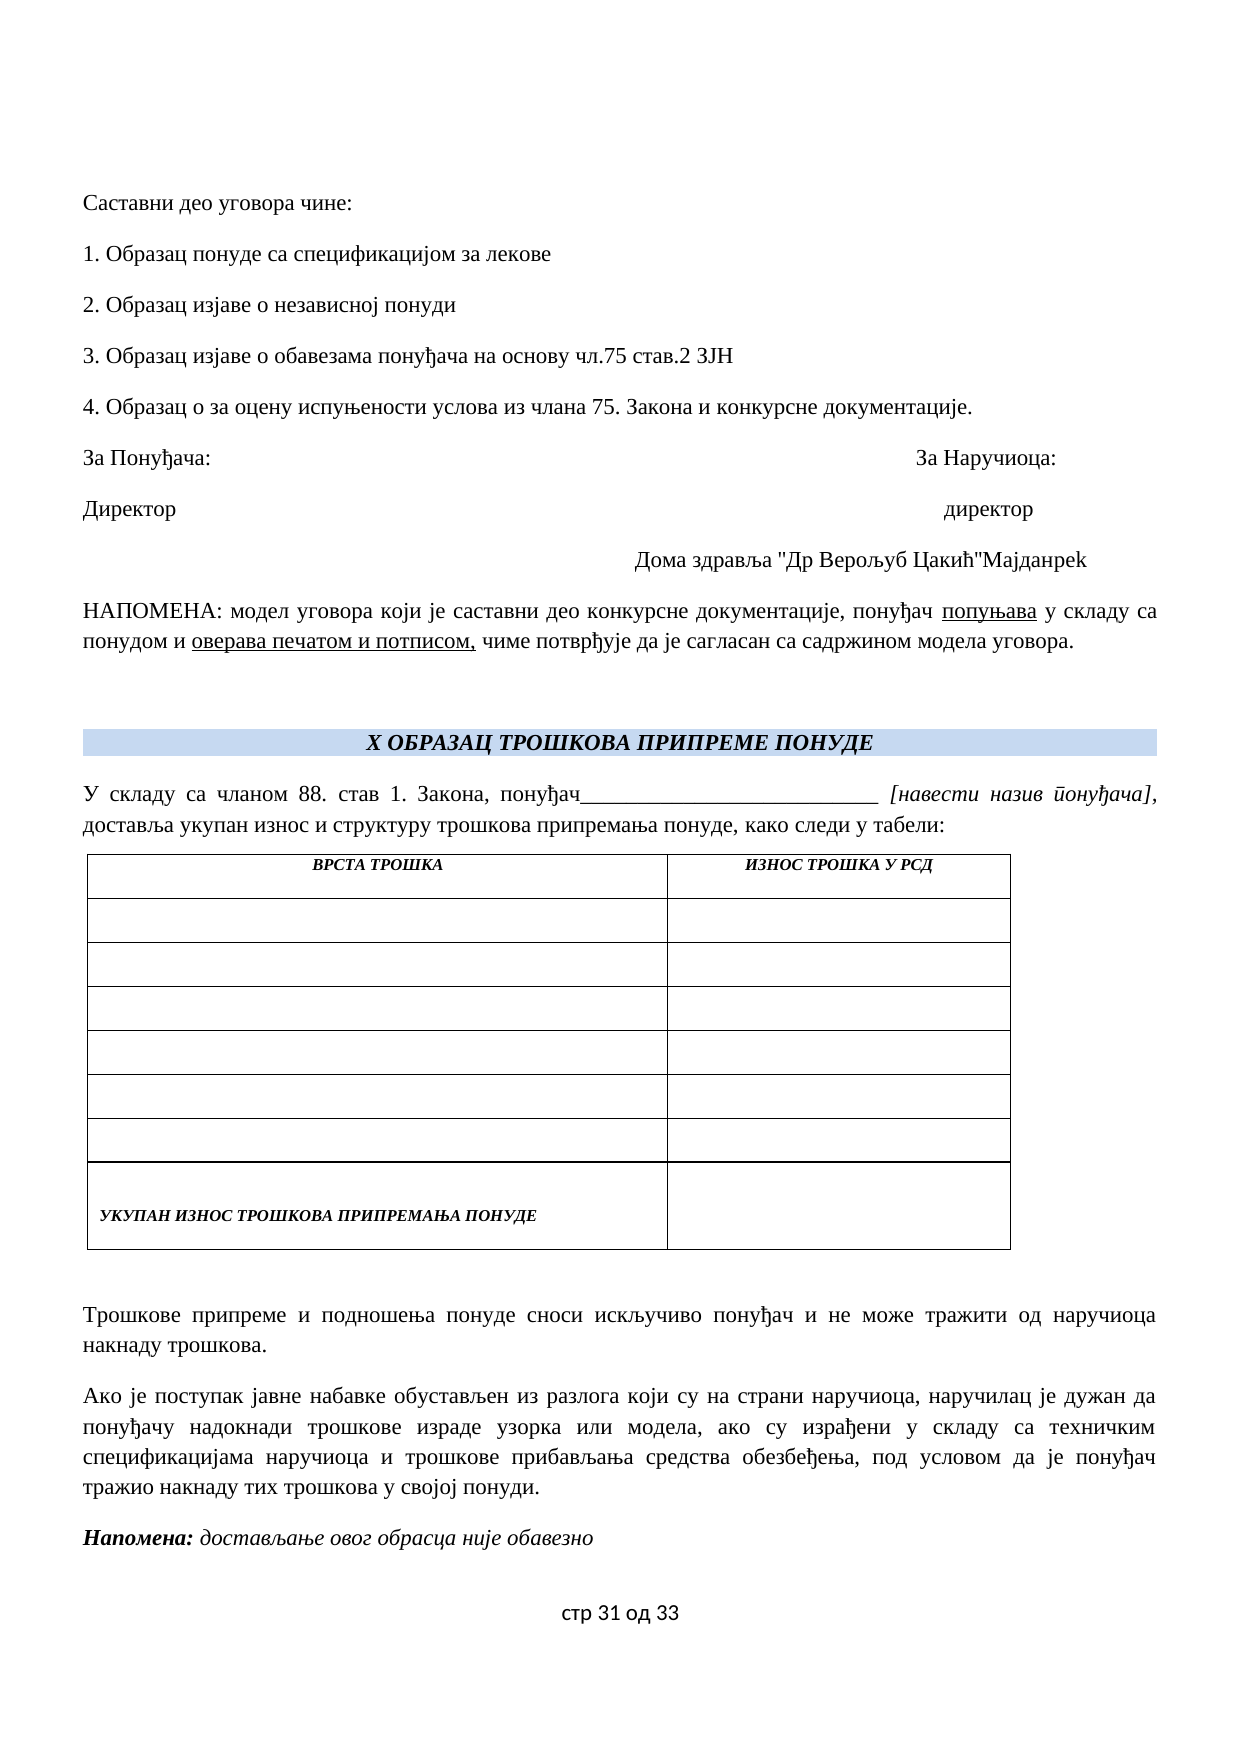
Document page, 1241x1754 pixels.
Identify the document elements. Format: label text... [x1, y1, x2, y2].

text 4. Образац о за оцену испуњености услова из члана 75. Закона и конкурсне документације. [83, 393, 1157, 419]
table_cell [88, 1075, 667, 1118]
text X ОБРАЗАЦ ТРОШКОВА ПРИПРЕМЕ ПОНУДЕ [83, 729, 1157, 756]
table_cell [668, 1119, 1010, 1161]
table_header ВРСТА ТРОШКА [88, 855, 667, 898]
table_cell [668, 943, 1010, 986]
text Директор директор [83, 495, 1157, 521]
table_cell [88, 987, 667, 1030]
text 2. Образац изјаве о независној понуди [83, 291, 1157, 317]
table_cell [668, 1163, 1010, 1249]
table_cell [88, 899, 667, 942]
text НАПОМЕНА: модел уговора који је саставни део конкурсне документације, понуђач попуњава у складу са понудом и оверава печатом и потписом, чиме потврђује да је сагласан са садржином модела уговора. [83, 597, 1157, 654]
table_cell [88, 943, 667, 986]
table_cell [668, 1075, 1010, 1118]
text Трошкове припреме и подношења понуде сноси искључиво понуђач и не може тражити од наручиоца накнаду трошкова. [83, 1301, 1157, 1358]
text За Понуђача: За Наручиоца: [83, 444, 1157, 470]
table_cell [88, 1119, 667, 1161]
text Саставни део уговора чине: [83, 189, 1157, 215]
table_cell [668, 899, 1010, 942]
text 3. Образац изјаве о обавезама понуђача на основу чл.75 став.2 ЗЈН [83, 342, 1157, 368]
table_cell [668, 987, 1010, 1030]
text Ако је поступак јавне набавке обустављен из разлога који су на страни наручиоца, наручилац је дужан да понуђачу надокнади трошкове израде узорка или модела, ако су израђени у складу са техничким спецификацијама наручиоца и трошкове прибављања средства обезбеђења, под условом да је понуђач тражио накнаду тих трошкова у својој понуди. [83, 1382, 1157, 1499]
text У складу са чланом 88. став 1. Закона, понуђач__________________________ [навести назив понуђача], доставља укупан износ и структуру трошкова припремања понуде, како следи у табели: [83, 781, 1157, 837]
text 1. Образац понуде са спецификацијом за лекове [83, 240, 1157, 266]
table_cell [668, 1031, 1010, 1074]
text Дома здравља ''Др Верољуб Цакић''Мајданpek [83, 546, 1157, 572]
table_cell [88, 1031, 667, 1074]
table_header ИЗНОС ТРОШКА У РСД [668, 855, 1010, 898]
text Напомена: достављање овог обрасца није обавезно [83, 1524, 1157, 1551]
table_cell УКУПАН ИЗНОС ТРОШКОВА ПРИПРЕМАЊА ПОНУДЕ [88, 1163, 667, 1249]
